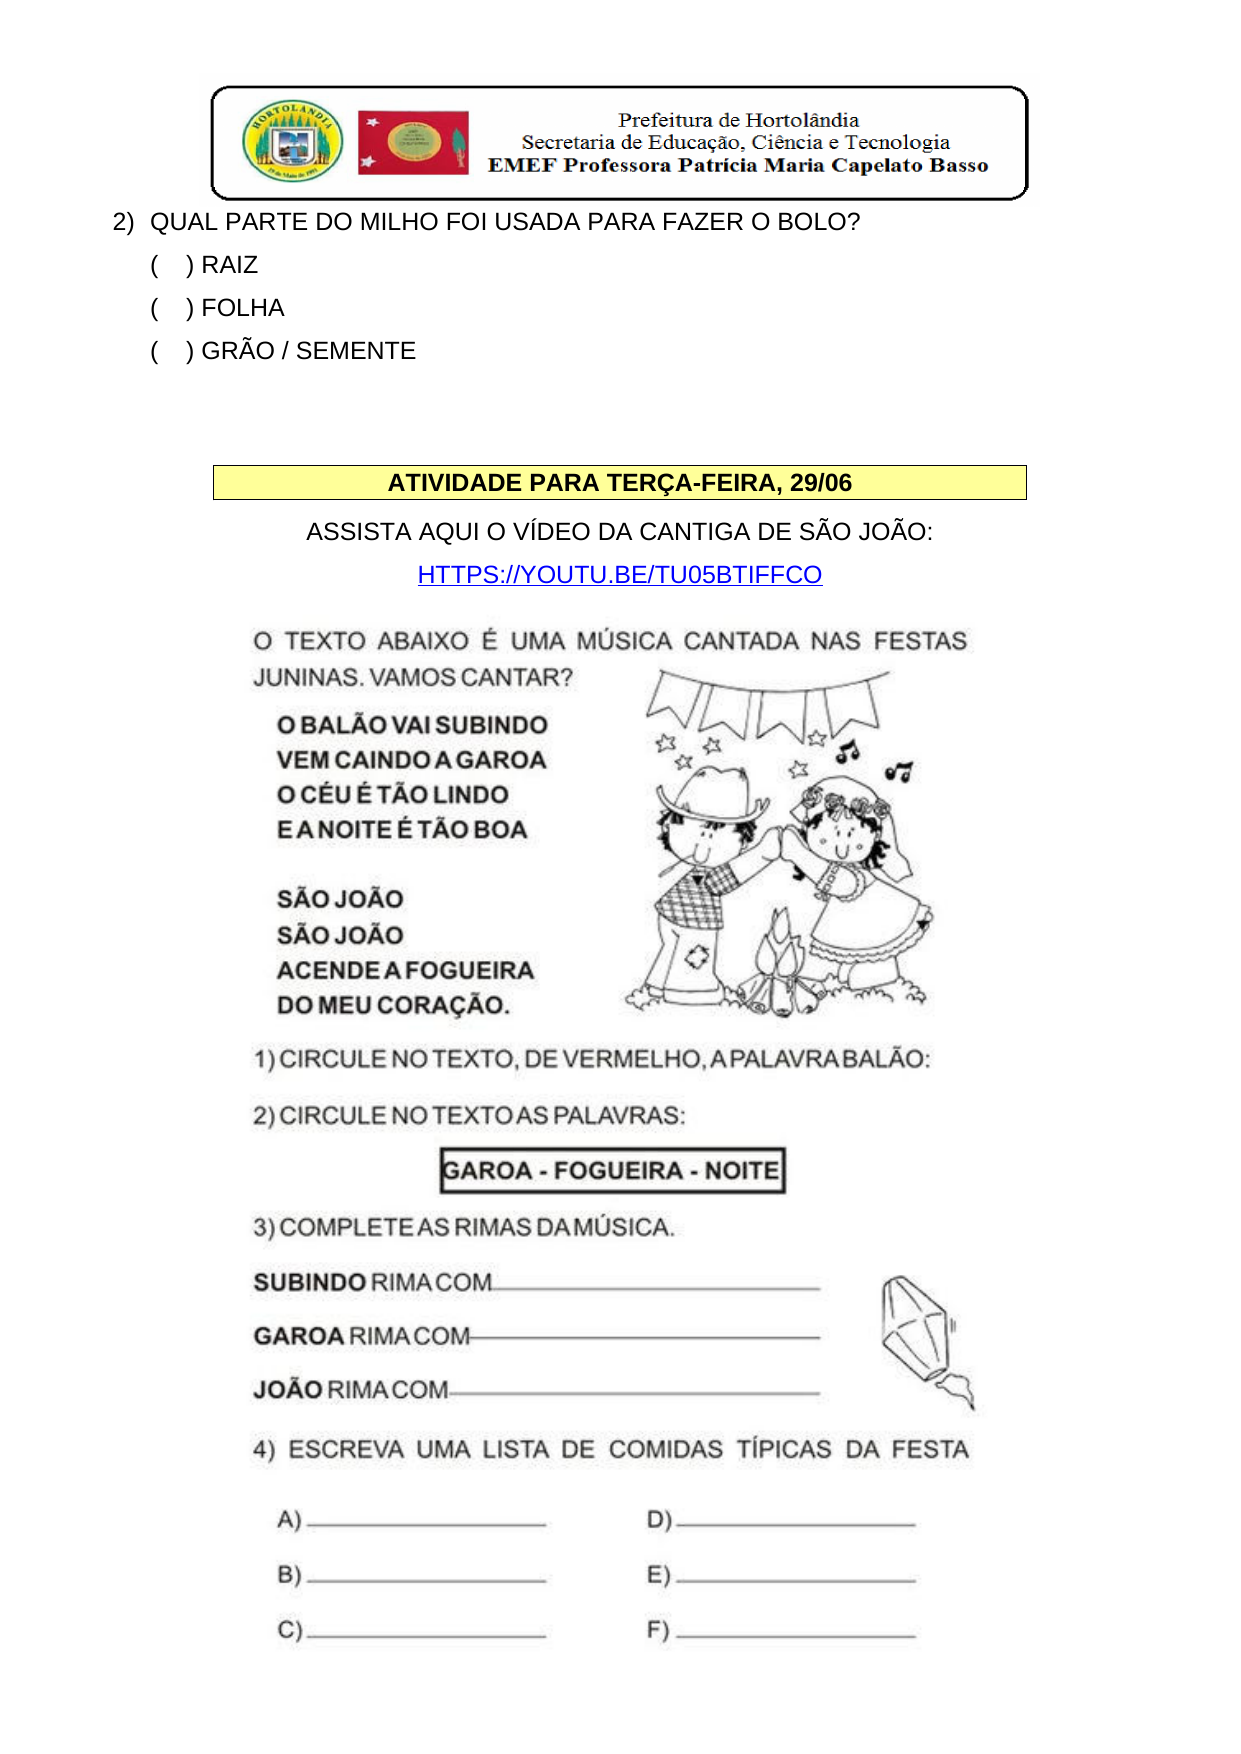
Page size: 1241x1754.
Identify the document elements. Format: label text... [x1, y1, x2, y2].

text ASSISTA AQUI O VÍDEO DA CANTIGA DE SÃO JOÃO: [75, 517, 1165, 546]
text ATIVIDADE PARA TERÇA-FEIRA, 29/06 [214, 466, 1026, 499]
text ( ) FOLHA [150, 293, 1165, 322]
picture [199, 73, 1042, 207]
text ( ) GRÃO / SEMENTE [150, 336, 1165, 365]
list QUAL PARTE DO MILHO FOI USADA PARA FAZER O BOLO? [112, 207, 1165, 235]
text HTTPS://YOUTU.BE/TU05BTIFFCO [75, 560, 1165, 589]
text ( ) RAIZ [150, 250, 1165, 278]
picture [228, 603, 1012, 1656]
